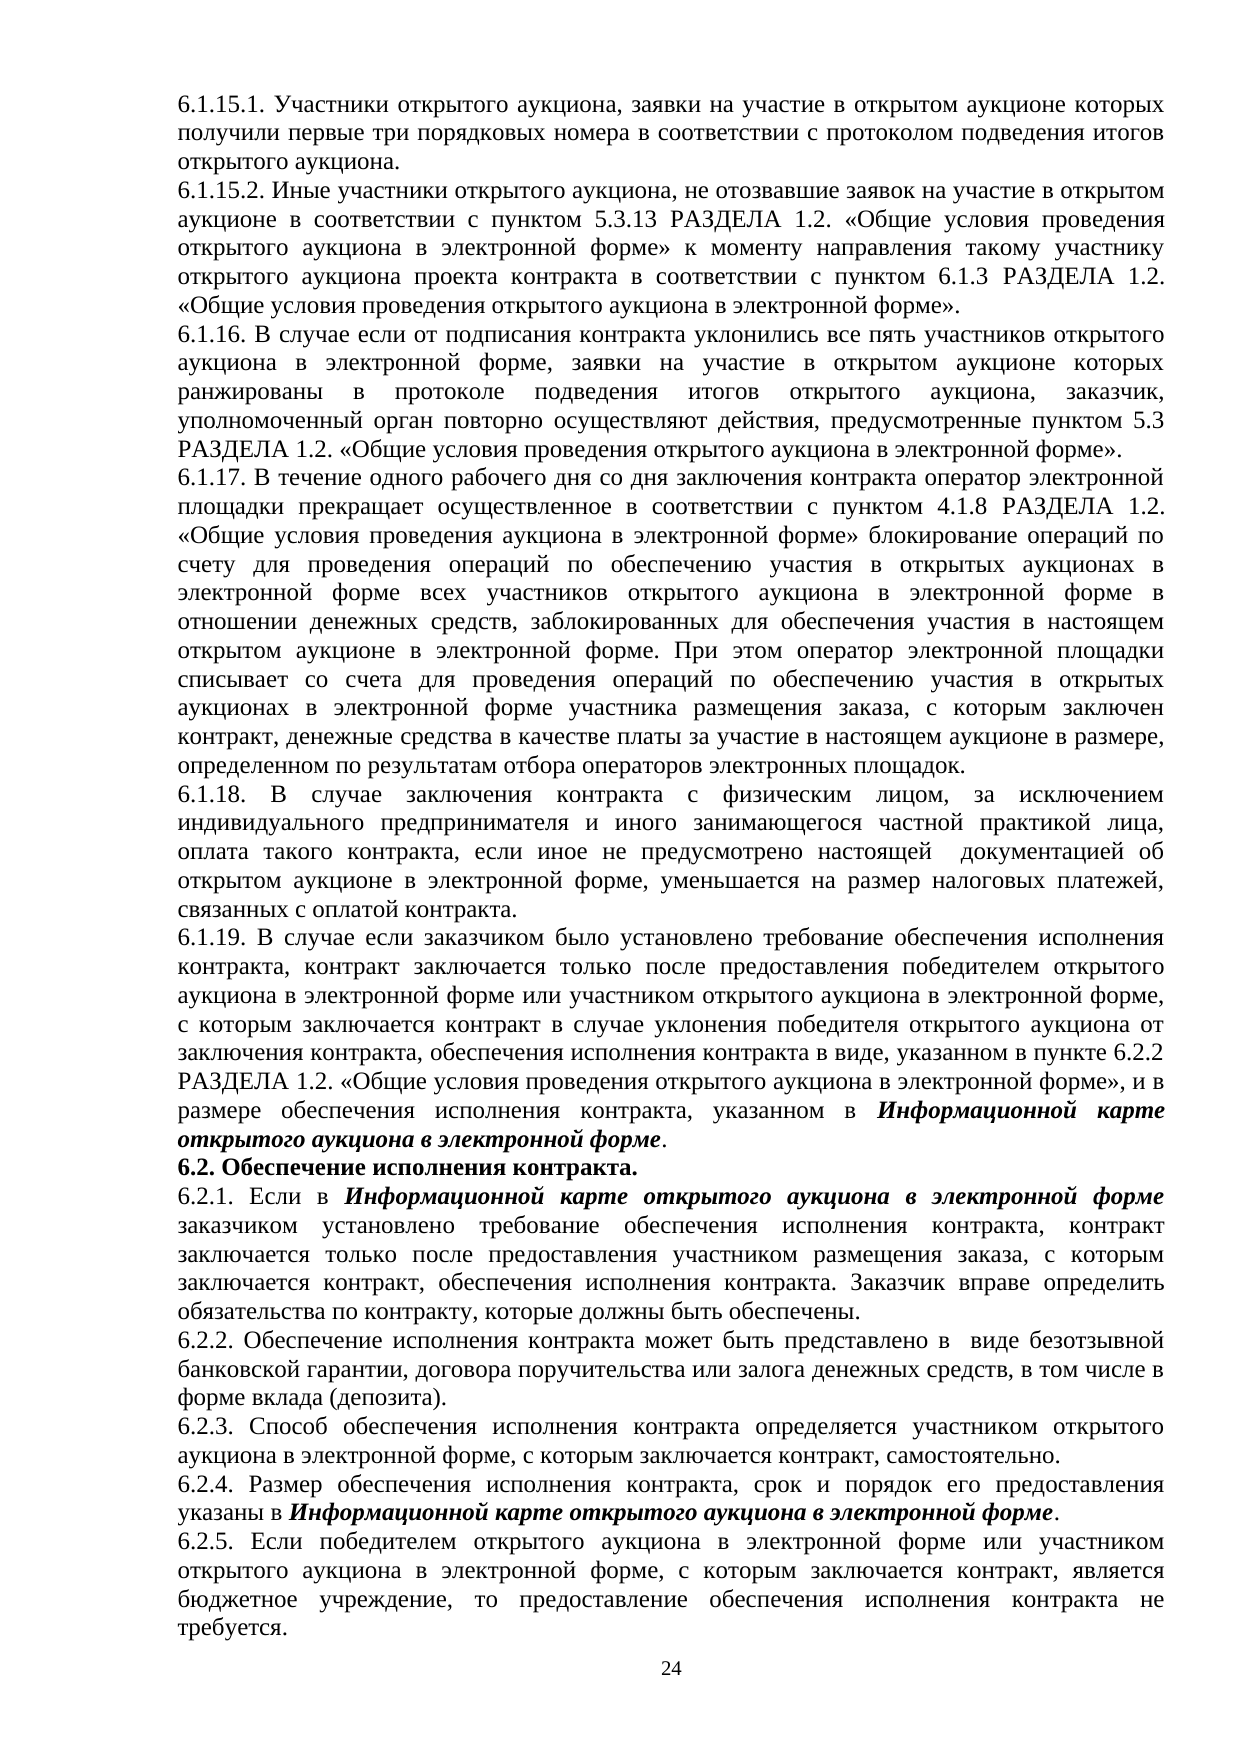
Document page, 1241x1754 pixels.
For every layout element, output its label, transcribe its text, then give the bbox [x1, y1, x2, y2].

text 6.2.3. Способ обеспечения исполнения контракта определяется участником открытого аукциона в электронной форме, с которым заключается контракт, самостоятельно. [177, 1411, 1165, 1469]
text 6.2.5. Если победителем открытого аукциона в электронной форме или участником открытого аукциона в электронной форме, с которым заключается контракт, является бюджетное учреждение, то предоставление обеспечения исполнения контракта не требуется. [177, 1526, 1165, 1641]
text 6.2.1. Если в Информационной карте открытого аукциона в электронной форме заказчиком установлено требование обеспечения исполнения контракта, контракт заключается только после предоставления участником размещения заказа, с которым заключается контракт, обеспечения исполнения контракта. Заказчик вправе определить обязательства по контракту, которые должны быть обеспечены. [177, 1181, 1165, 1325]
text 6.1.15.1. Участники открытого аукциона, заявки на участие в открытом аукционе которых получили первые три порядковых номера в соответствии с протоколом подведения итогов открытого аукциона. [177, 89, 1165, 175]
text 6.2.2. Обеспечение исполнения контракта может быть представлено в виде безотзывной банковской гарантии, договора поручительства или залога денежных средств, в том числе в форме вклада (депозита). [177, 1325, 1165, 1411]
text 6.1.19. В случае если заказчиком было установлено требование обеспечения исполнения контракта, контракт заключается только после предоставления победителем открытого аукциона в электронной форме или участником открытого аукциона в электронной форме, с которым заключается контракт в случае уклонения победителя открытого аукциона от заключения контракта, обеспечения исполнения контракта в виде, указанном в пункте 6.2.2 Раздела 1.2. «Общие условия проведения открытого аукциона в электронной форме», и в размере обеспечения исполнения контракта, указанном в Информационной карте открытого аукциона в электронной форме. [177, 922, 1165, 1152]
text 6.1.17. В течение одного рабочего дня со дня заключения контракта оператор электронной площадки прекращает осуществленное в соответствии с пунктом 4.1.8 Раздела 1.2. «Общие условия проведения аукциона в электронной форме» блокирование операций по счету для проведения операций по обеспечению участия в открытых аукционах в электронной форме всех участников открытого аукциона в электронной форме в отношении денежных средств, заблокированных для обеспечения участия в настоящем открытом аукционе в электронной форме. При этом оператор электронной площадки списывает со счета для проведения операций по обеспечению участия в открытых аукционах в электронной форме участника размещения заказа, с которым заключен контракт, денежные средства в качестве платы за участие в настоящем аукционе в размере, определенном по результатам отбора операторов электронных площадок. [177, 462, 1165, 779]
text 6.2.4. Размер обеспечения исполнения контракта, срок и порядок его предоставления указаны в Информационной карте открытого аукциона в электронной форме. [177, 1469, 1165, 1526]
text 6.1.15.2. Иные участники открытого аукциона, не отозвавшие заявок на участие в открытом аукционе в соответствии с пунктом 5.3.13 Раздела 1.2. «Общие условия проведения открытого аукциона в электронной форме» к моменту направления такому участнику открытого аукциона проекта контракта в соответствии с пунктом 6.1.3 Раздела 1.2. «Общие условия проведения открытого аукциона в электронной форме». [177, 175, 1165, 319]
text 6.2. Обеспечение исполнения контракта. [177, 1152, 1165, 1181]
text 6.1.16. В случае если от подписания контракта уклонились все пять участников открытого аукциона в электронной форме, заявки на участие в открытом аукционе которых ранжированы в протоколе подведения итогов открытого аукциона, заказчик, уполномоченный орган повторно осуществляют действия, предусмотренные пунктом 5.3 Раздела 1.2. «Общие условия проведения открытого аукциона в электронной форме». [177, 319, 1165, 462]
text 6.1.18. В случае заключения контракта с физическим лицом, за исключением индивидуального предпринимателя и иного занимающегося частной практикой лица, оплата такого контракта, если иное не предусмотрено настоящей документацией об открытом аукционе в электронной форме, уменьшается на размер налоговых платежей, связанных с оплатой контракта. [177, 779, 1165, 922]
